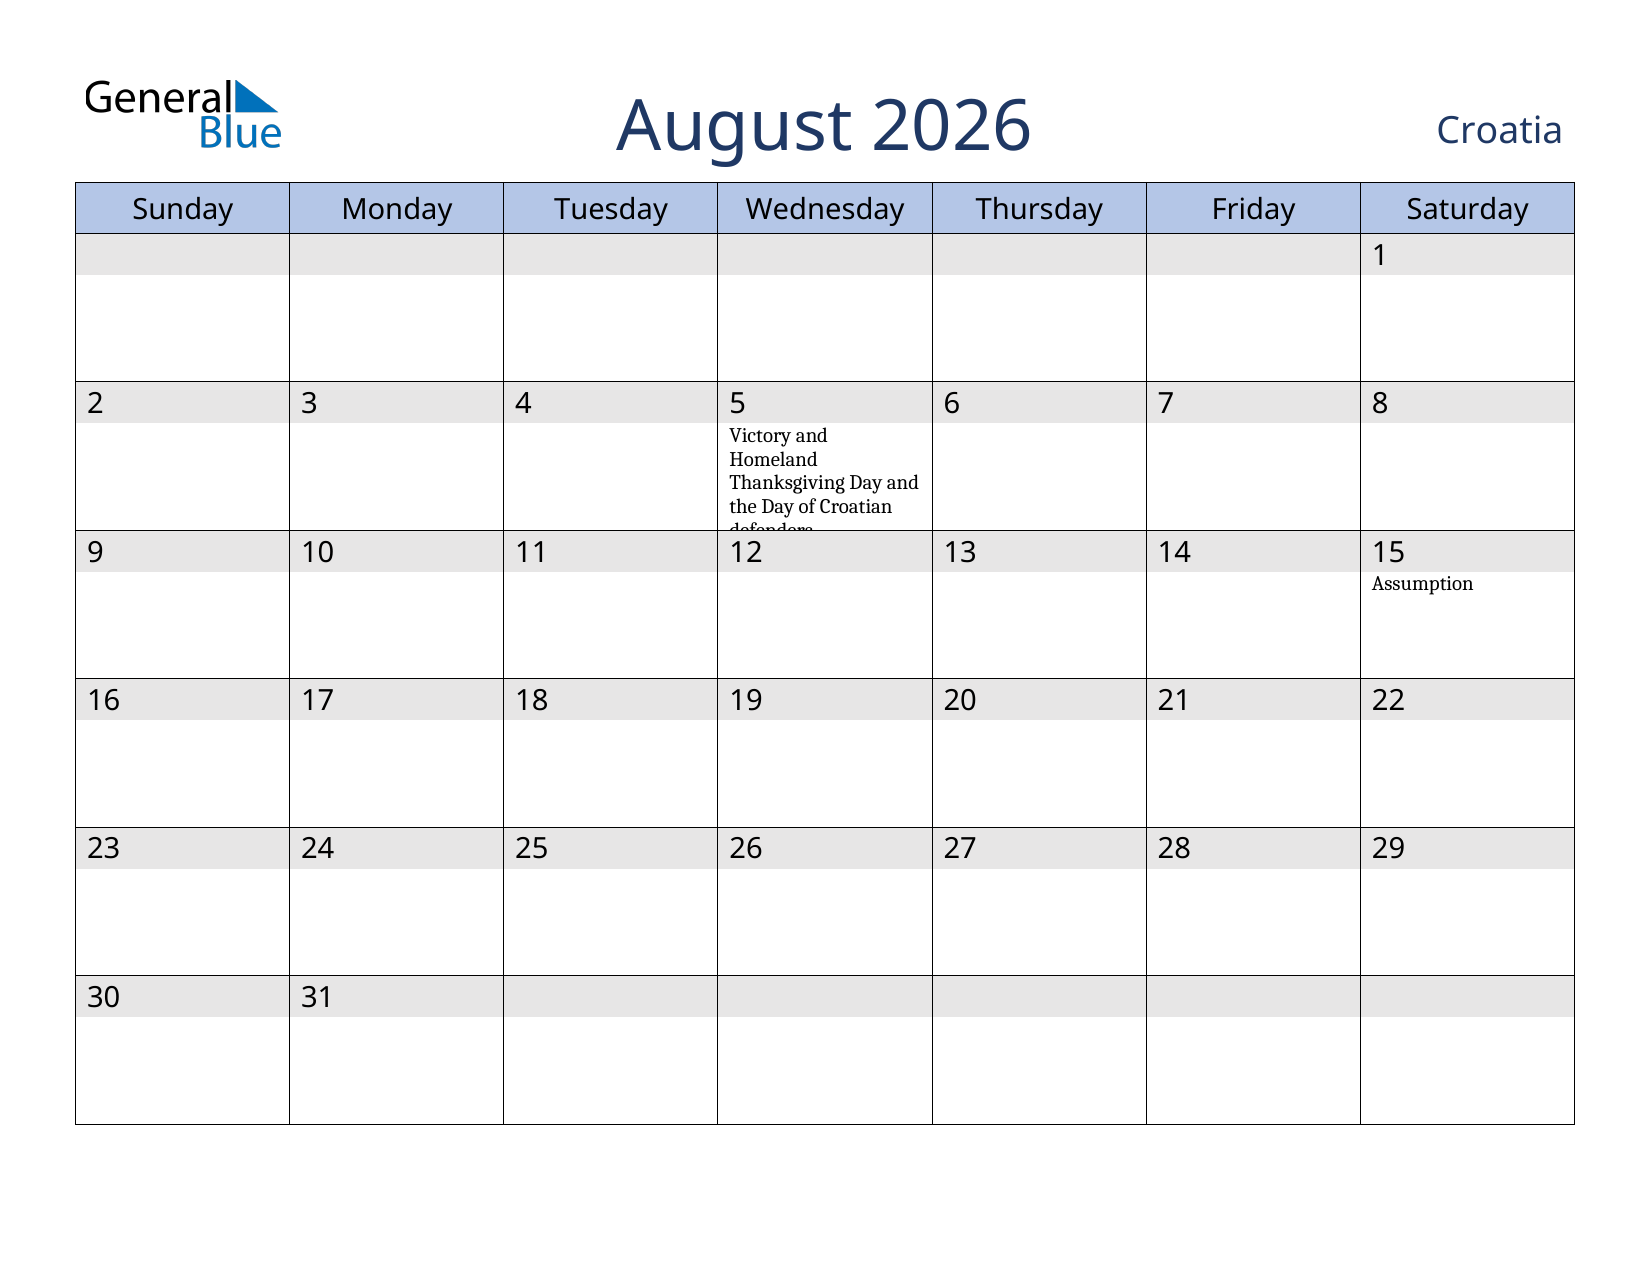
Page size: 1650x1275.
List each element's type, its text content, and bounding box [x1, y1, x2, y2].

table_cell Sunday [76, 183, 289, 233]
table_cell [290, 1017, 503, 1123]
table_cell 17 [290, 679, 503, 720]
table_cell [76, 234, 289, 275]
table_cell [504, 976, 717, 1017]
table_cell [290, 275, 503, 381]
table_cell [1361, 275, 1574, 381]
table_cell [1361, 976, 1574, 1017]
table_cell [290, 234, 503, 275]
table_cell 26 [718, 828, 932, 869]
table_cell 21 [1147, 679, 1360, 720]
table_cell [1147, 976, 1360, 1017]
table_cell [76, 423, 289, 530]
table_cell [504, 234, 717, 275]
table_cell [1147, 572, 1360, 678]
table_cell [290, 720, 503, 827]
table_cell 22 [1361, 679, 1574, 720]
table_cell [718, 275, 932, 381]
table_cell [504, 275, 717, 381]
table_cell [718, 720, 932, 827]
table_cell Thursday [933, 183, 1146, 233]
table_header Croatia [1146, 75, 1574, 182]
table_cell [718, 572, 932, 678]
table_cell [504, 572, 717, 678]
table_cell [1361, 423, 1574, 530]
table_cell [933, 275, 1146, 381]
table_cell [76, 1017, 289, 1123]
table_cell 7 [1147, 382, 1360, 423]
table_cell 27 [933, 828, 1146, 869]
table_cell [1361, 1017, 1574, 1123]
table_cell [504, 1017, 717, 1123]
table_cell 14 [1147, 531, 1360, 572]
table_cell [1147, 720, 1360, 827]
table_cell [933, 720, 1146, 827]
table_cell 16 [76, 679, 289, 720]
table_cell [933, 976, 1146, 1017]
table_cell [1361, 869, 1574, 975]
table_cell 31 [290, 976, 503, 1017]
table_header [76, 75, 503, 182]
table_cell 28 [1147, 828, 1360, 869]
table_cell 23 [76, 828, 289, 869]
table_cell [76, 572, 289, 678]
table_cell Saturday [1361, 183, 1574, 233]
table_cell [290, 572, 503, 678]
table_cell Friday [1147, 183, 1360, 233]
table_cell [933, 572, 1146, 678]
table_cell 10 [290, 531, 503, 572]
table_cell [504, 720, 717, 827]
table_cell [718, 976, 932, 1017]
table_cell [1147, 275, 1360, 381]
table_cell [504, 869, 717, 975]
table_cell Tuesday [504, 183, 717, 233]
table_cell 25 [504, 828, 717, 869]
table_cell 6 [933, 382, 1146, 423]
table_cell [718, 1017, 932, 1123]
table_cell 13 [933, 531, 1146, 572]
table_cell [1147, 234, 1360, 275]
table_cell 30 [76, 976, 289, 1017]
table_cell 3 [290, 382, 503, 423]
table_cell [933, 869, 1146, 975]
table_cell 5 [718, 382, 932, 423]
table_cell 8 [1361, 382, 1574, 423]
table_cell 15 [1361, 531, 1574, 572]
table_cell Wednesday [718, 183, 932, 233]
table_cell 12 [718, 531, 932, 572]
table_cell 1 [1361, 234, 1574, 275]
table_cell 9 [76, 531, 289, 572]
table_cell [76, 720, 289, 827]
table_cell 2 [76, 382, 289, 423]
table_cell Monday [290, 183, 503, 233]
table_cell 11 [504, 531, 717, 572]
table_cell 18 [504, 679, 717, 720]
table_cell [933, 1017, 1146, 1123]
table_cell [290, 423, 503, 530]
table_cell [1147, 1017, 1360, 1123]
table_cell 20 [933, 679, 1146, 720]
table_cell 19 [718, 679, 932, 720]
table_cell [933, 234, 1146, 275]
table_cell [290, 869, 503, 975]
table_cell Victory and Homeland Thanksgiving Day and the Day of Croatian defenders [718, 423, 932, 530]
table_cell [1147, 869, 1360, 975]
table_header August 2026 [504, 75, 1146, 182]
table_cell [76, 275, 289, 381]
table_cell [76, 869, 289, 975]
picture [86, 80, 281, 148]
table_cell 4 [504, 382, 717, 423]
table_cell Assumption [1361, 572, 1574, 678]
table_cell 24 [290, 828, 503, 869]
table_cell [504, 423, 717, 530]
table_cell 29 [1361, 828, 1574, 869]
table_cell [933, 423, 1146, 530]
table_cell [1361, 720, 1574, 827]
table_cell [718, 869, 932, 975]
table_cell [1147, 423, 1360, 530]
table_cell [718, 234, 932, 275]
